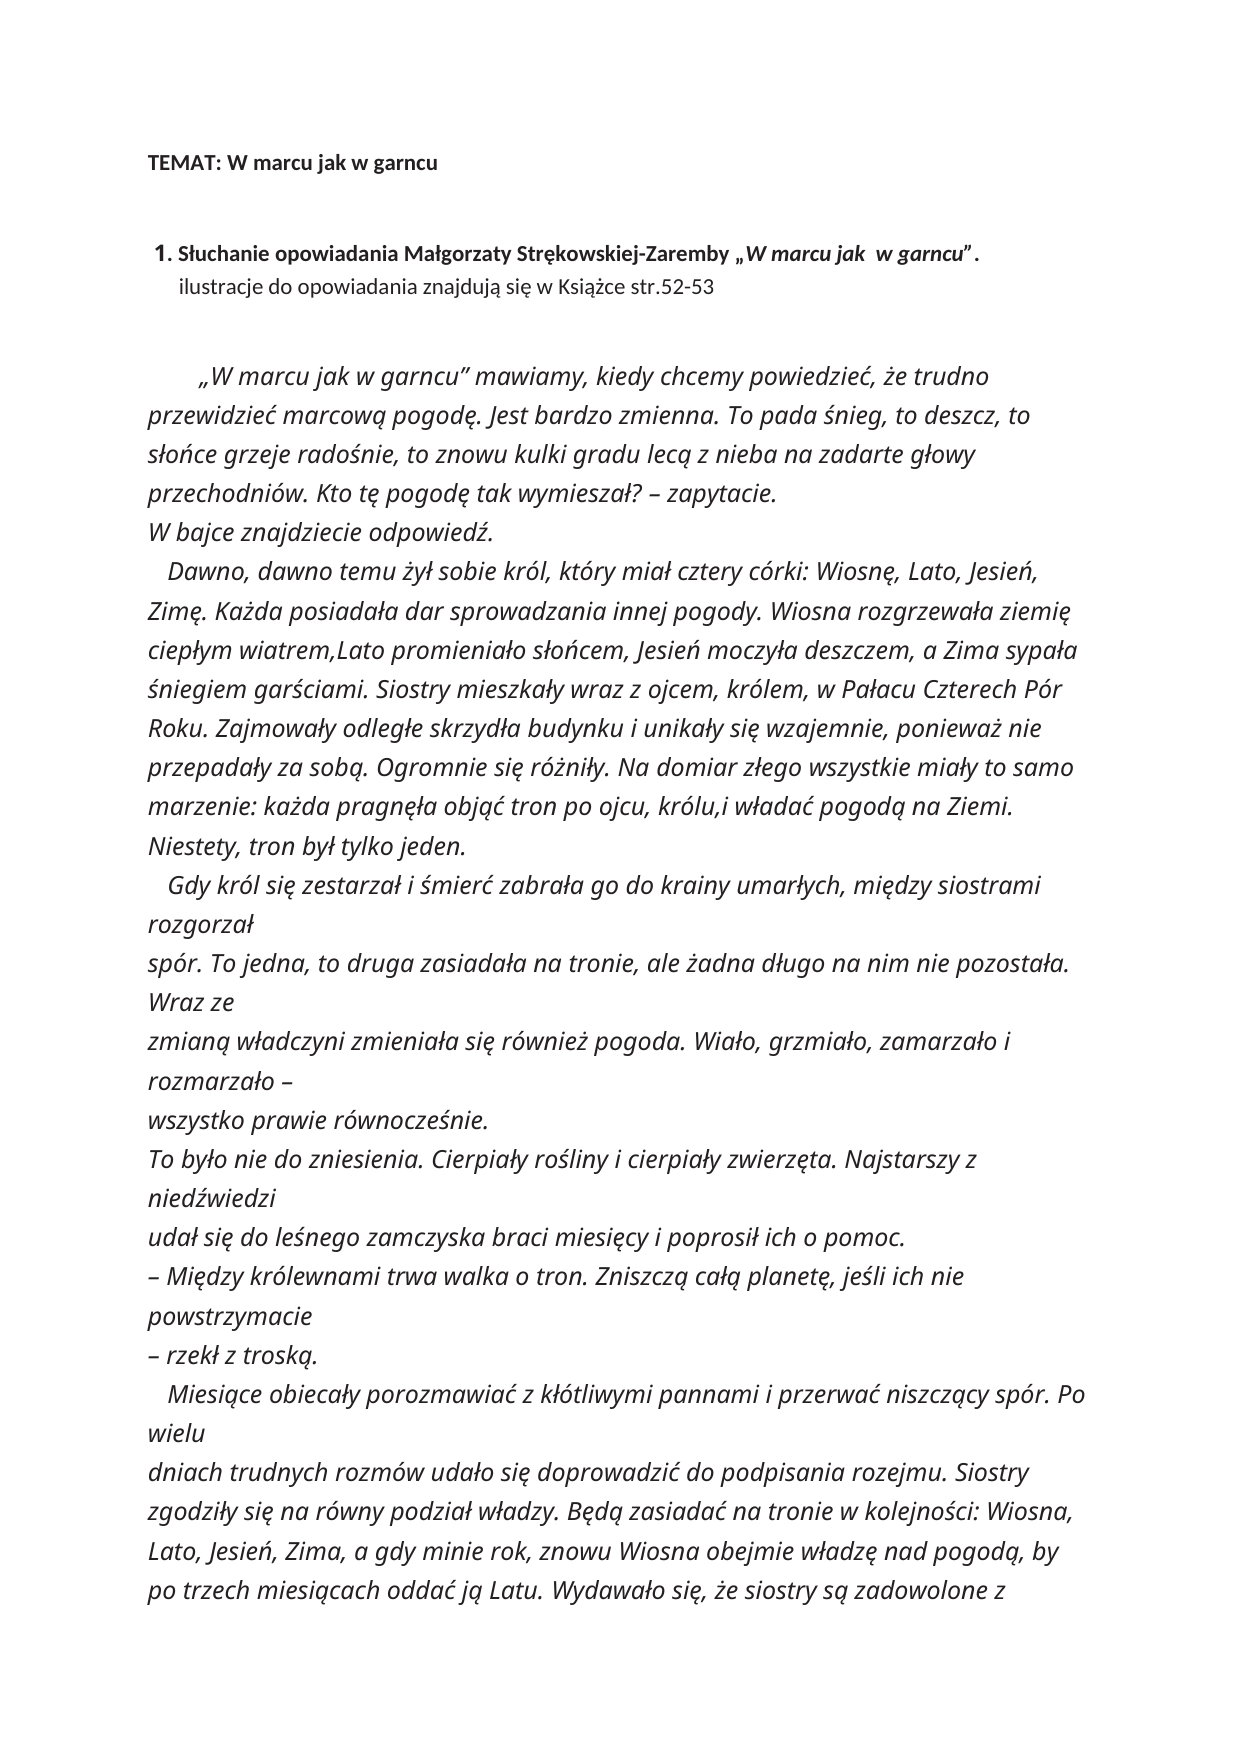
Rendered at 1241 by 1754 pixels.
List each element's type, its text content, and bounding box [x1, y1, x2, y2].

text TEMAT: W marcu jak w garncu [148, 148, 1093, 176]
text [148, 325, 1093, 1606]
text 1. Słuchanie opowiadania Małgorzaty Strękowskiej-Zaremby „W marcu jak w garncu”. ilustracje do opowiadania znajdują się w Książce str.52-53 [148, 201, 1093, 300]
